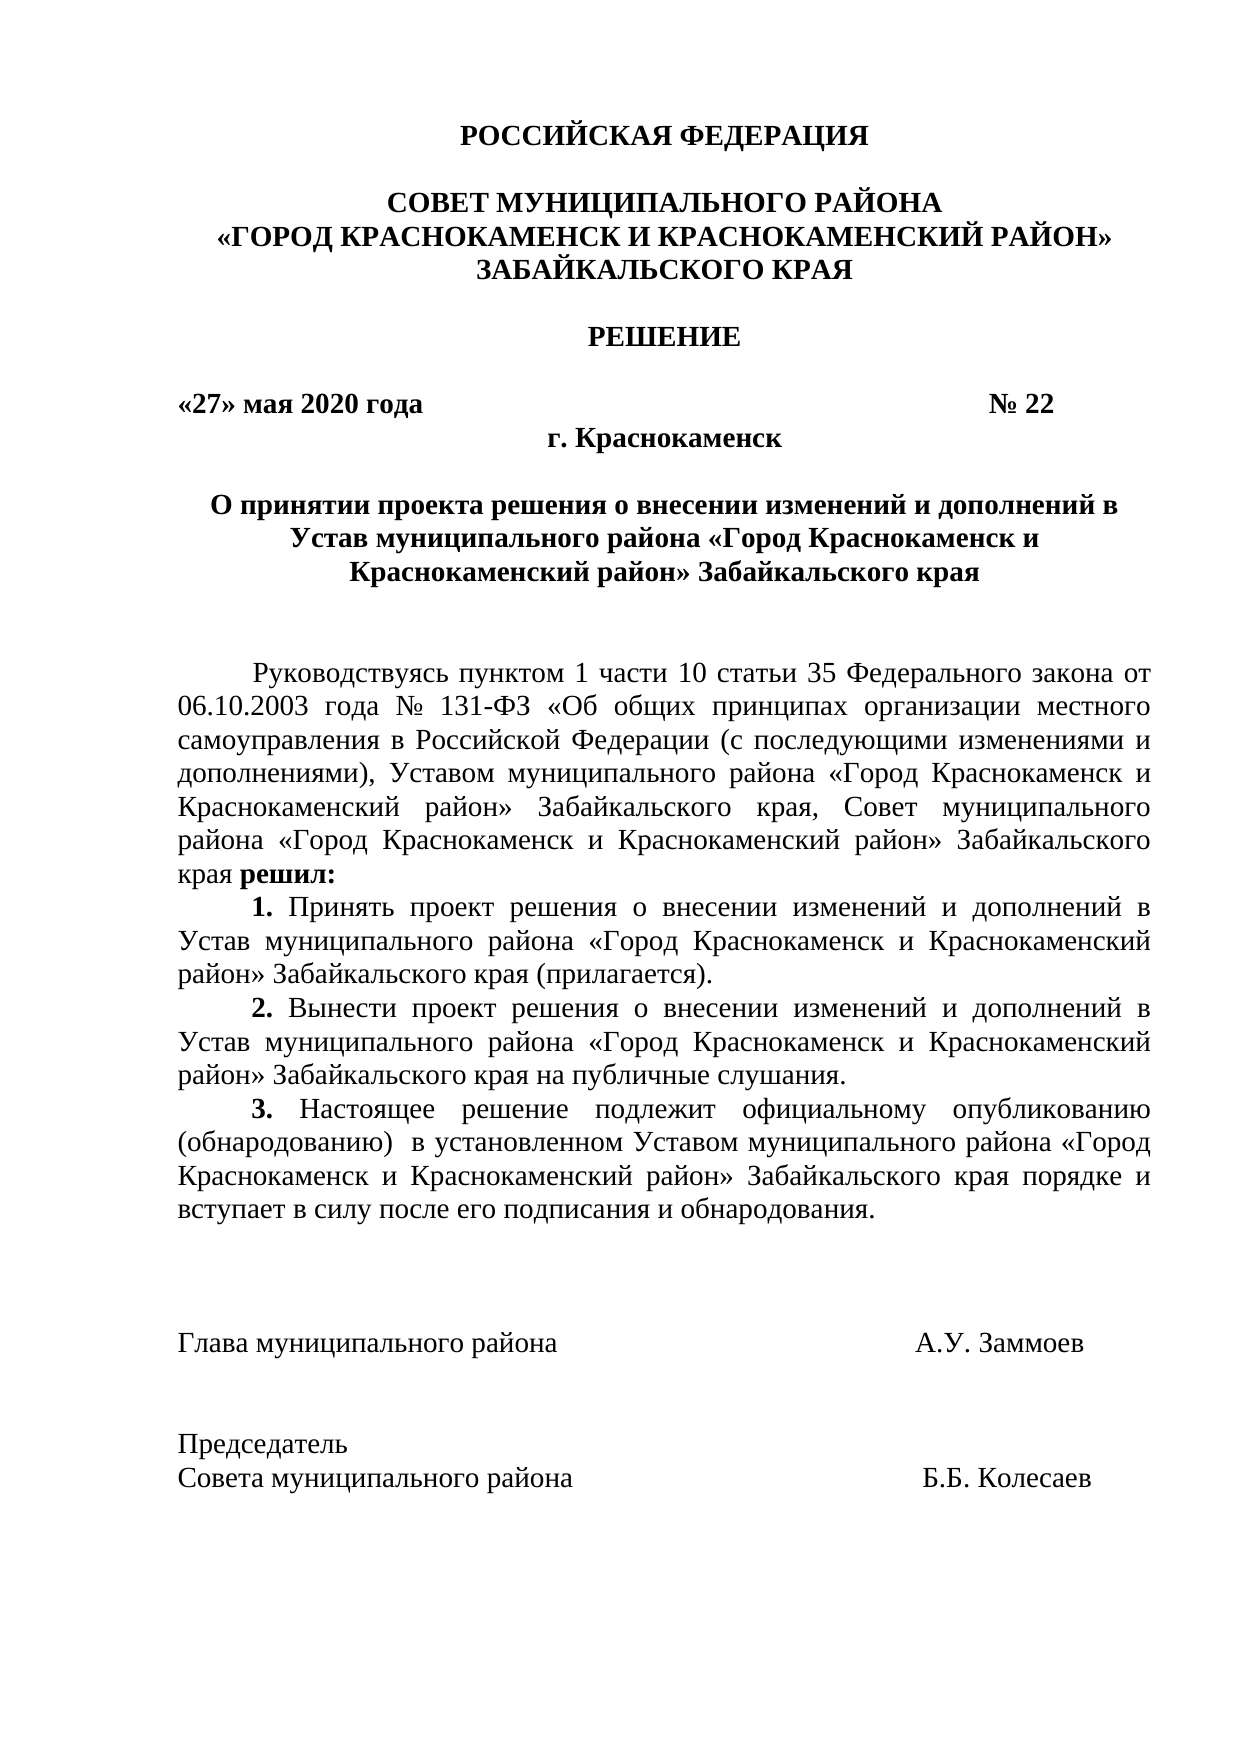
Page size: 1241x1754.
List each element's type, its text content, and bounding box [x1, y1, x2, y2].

text РОССИЙСКАЯ ФЕДЕРАЦИЯ [177, 118, 1152, 152]
text Совета муниципального района Б.Б. Колесаев [177, 1460, 1152, 1493]
text г. Краснокаменск [177, 420, 1152, 453]
text Руководствуясь пунктом 1 части 10 статьи 35 Федерального закона от 06.10.2003 года № 131-ФЗ «Об общих принципах организации местного самоуправления в Российской Федерации (с последующими изменениями и дополнениями), Уставом муниципального района «Город Краснокаменск и Краснокаменский район» Забайкальского края, Совет муниципального района «Город Краснокаменск и Краснокаменский район» Забайкальского края решил: [177, 655, 1152, 889]
text 2. Вынести проект решения о внесении изменений и дополнений в Устав муниципального района «Город Краснокаменск и Краснокаменский район» Забайкальского края на публичные слушания. [177, 990, 1152, 1091]
text О принятии проекта решения о внесении изменений и дополнений в Устав муниципального района «Город Краснокаменск и Краснокаменский район» Забайкальского края [177, 487, 1152, 588]
text СОВЕТ МУНИЦИПАЛЬНОГО РАЙОНА [177, 185, 1152, 219]
text ЗАБАЙКАЛЬСКОГО КРАЯ [177, 252, 1152, 286]
text «ГОРОД КРАСНОКАМЕНСК И КРАСНОКАМЕНСКИЙ РАЙОН» [177, 219, 1152, 252]
text Глава муниципального района А.У. Заммоев [177, 1326, 1152, 1359]
text «27» мая 2020 года № 22 [177, 386, 1152, 420]
text 1. Принять проект решения о внесении изменений и дополнений в Устав муниципального района «Город Краснокаменск и Краснокаменский район» Забайкальского края (прилагается). [177, 889, 1152, 990]
text РЕШЕНИЕ [177, 319, 1152, 353]
text 3. Настоящее решение подлежит официальному опубликованию (обнародованию) в установленном Уставом муниципального района «Город Краснокаменск и Краснокаменский район» Забайкальского края порядке и вступает в силу после его подписания и обнародования. [177, 1091, 1152, 1225]
text Председатель [177, 1426, 1152, 1460]
